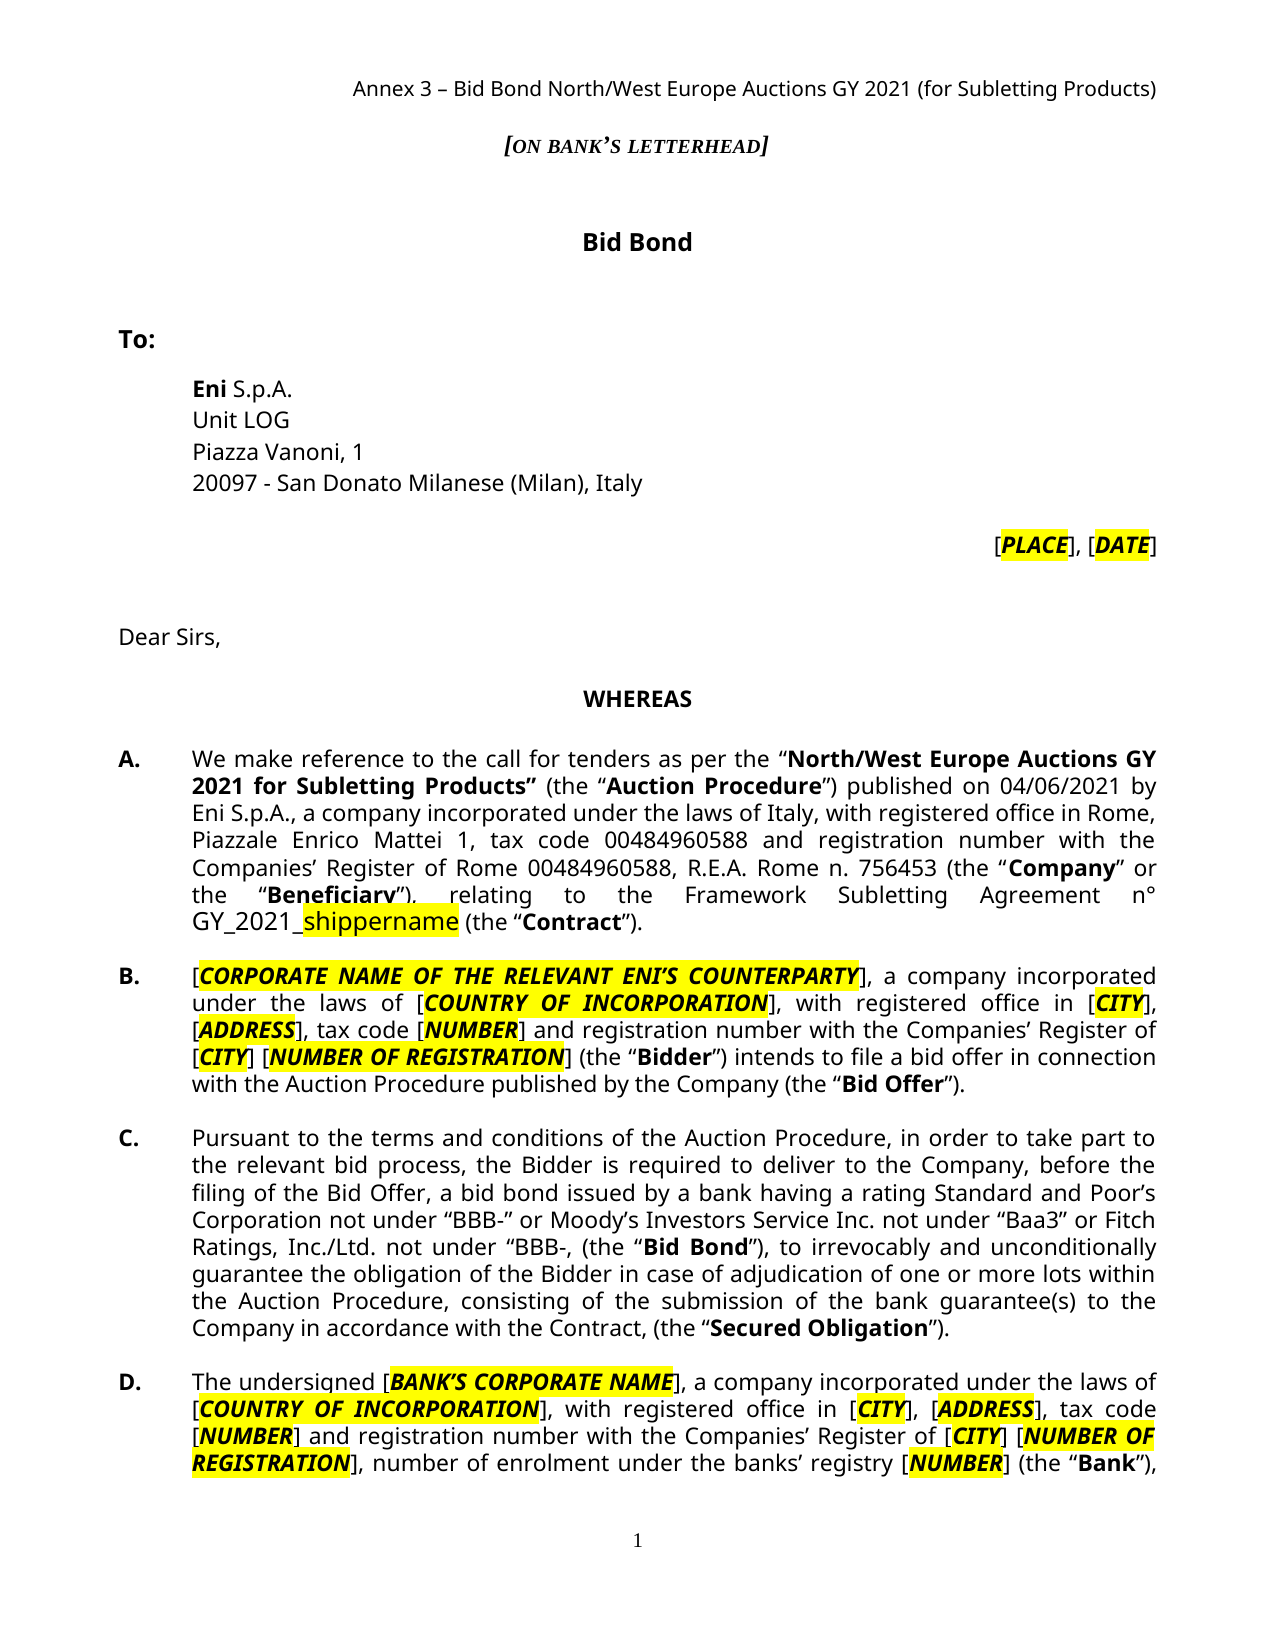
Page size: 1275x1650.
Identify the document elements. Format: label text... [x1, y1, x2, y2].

text Bid Bond [118, 224, 1157, 258]
list [CORPORATE NAME OF THE RELEVANT ENI’S COUNTERPARTY], a company incorporated under the laws of [COUNTRY OF INCORPORATION], with registered office in [CITY], [ADDRESS], tax code [NUMBER] and registration number with the Companies’ Register of [CITY] [NUMBER OF REGISTRATION] (the “Bidder”) intends to file a bid offer in connection with the Auction Procedure published by the Company (the “Bid Offer”). [118, 963, 1157, 1098]
text Unit LOG [192, 404, 1157, 436]
text Dear Sirs, [118, 621, 1157, 652]
text 20097 - San Donato Milanese (Milan), Italy [192, 467, 1157, 498]
text Piazza Vanoni, 1 [192, 436, 1157, 467]
text WHEREAS [118, 683, 1157, 715]
text [PLACE], [DATE] [118, 529, 1001, 561]
list We make reference to the call for tenders as per the “North/West Europe Auctions GY 2021 for Subletting Products” (the “Auction Procedure”) published on 04/06/2021 by Eni S.p.A., a company incorporated under the laws of Italy, with registered office in Rome, Piazzale Enrico Mattei 1, tax code 00484960588 and registration number with the Companies’ Register of Rome 00484960588, R.E.A. Rome n. 756453 (the “Company” or the “Beneficiary”), relating to the Framework Subletting Agreement n° GY_2021_shippername (the “Contract”). [118, 746, 1157, 936]
text Eni S.p.A. [192, 373, 1157, 404]
list Pursuant to the terms and conditions of the Auction Procedure, in order to take part to the relevant bid process, the Bidder is required to deliver to the Company, before the filing of the Bid Offer, a bid bond issued by a bank having a rating Standard and Poor’s Corporation not under “BBB-” or Moody’s Investors Service Inc. not under “Baa3” or Fitch Ratings, Inc./Ltd. not under “BBB-, (the “Bid Bond”), to irrevocably and unconditionally guarantee the obligation of the Bidder in case of adjudication of one or more lots within the Auction Procedure, consisting of the submission of the bank guarantee(s) to the Company in accordance with the Contract, (the “Secured Obligation”). [118, 1125, 1157, 1342]
text To: [118, 322, 1157, 356]
